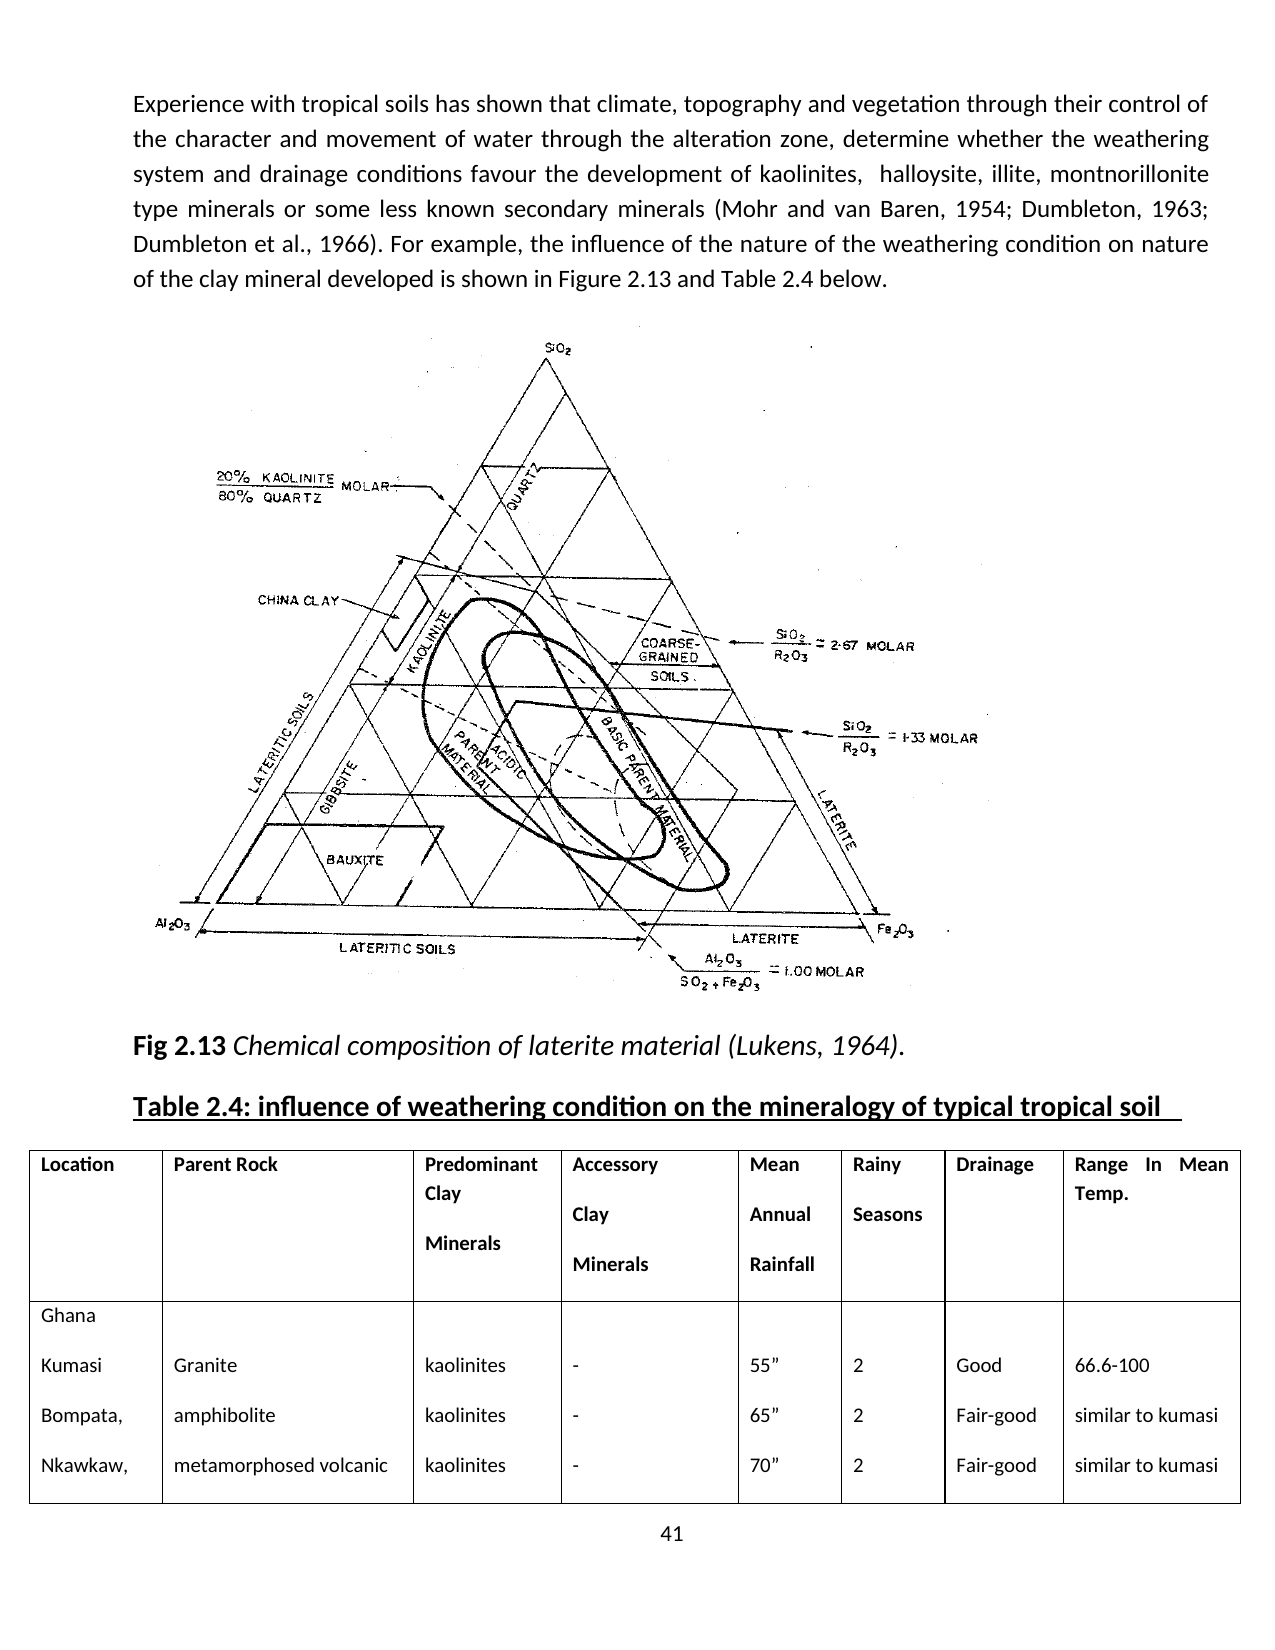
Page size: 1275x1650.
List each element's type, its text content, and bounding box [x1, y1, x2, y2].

table_header Rainy Seasons [842, 1151, 944, 1301]
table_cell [1064, 1302, 1240, 1502]
text Fig 2.13 Chemical composition of laterite material (Lukens, 1964). [133, 1027, 1211, 1062]
table_cell 2 2 2 2 [842, 1302, 944, 1502]
text Table 2.4: influence of weathering condition on the mineralogy of typical tropical soil [133, 1088, 1211, 1124]
table_header Drainage [946, 1151, 1063, 1301]
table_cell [414, 1302, 561, 1502]
table_header Parent Rock [163, 1151, 413, 1301]
table_header Predominant Clay Minerals [414, 1151, 561, 1301]
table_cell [562, 1302, 738, 1502]
table_cell 55” 65” 70” 55” [739, 1302, 841, 1502]
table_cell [163, 1302, 413, 1502]
table_header Accessory Clay Minerals [562, 1151, 738, 1301]
table_header Range In Mean Temp. [1064, 1151, 1240, 1301]
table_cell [946, 1302, 1063, 1502]
table_header Location [30, 1151, 162, 1301]
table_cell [30, 1302, 162, 1502]
text Experience with tropical soils has shown that climate, topography and vegetation through their control of the character and movement of water through the alteration zone, determine whether the weathering system and drainage conditions favour the development of kaolinites, halloysite, illite, montnorillonite type minerals or some less known secondary minerals (Mohr and van Baren, 1954; Dumbleton, 1963; Dumbleton et al., 1966). For example, the influence of the nature of the weathering condition on nature of the clay mineral developed is shown in Figure 2.13 and Table 2.4 below. [133, 89, 1211, 294]
table_header Mean Annual Rainfall [739, 1151, 841, 1301]
